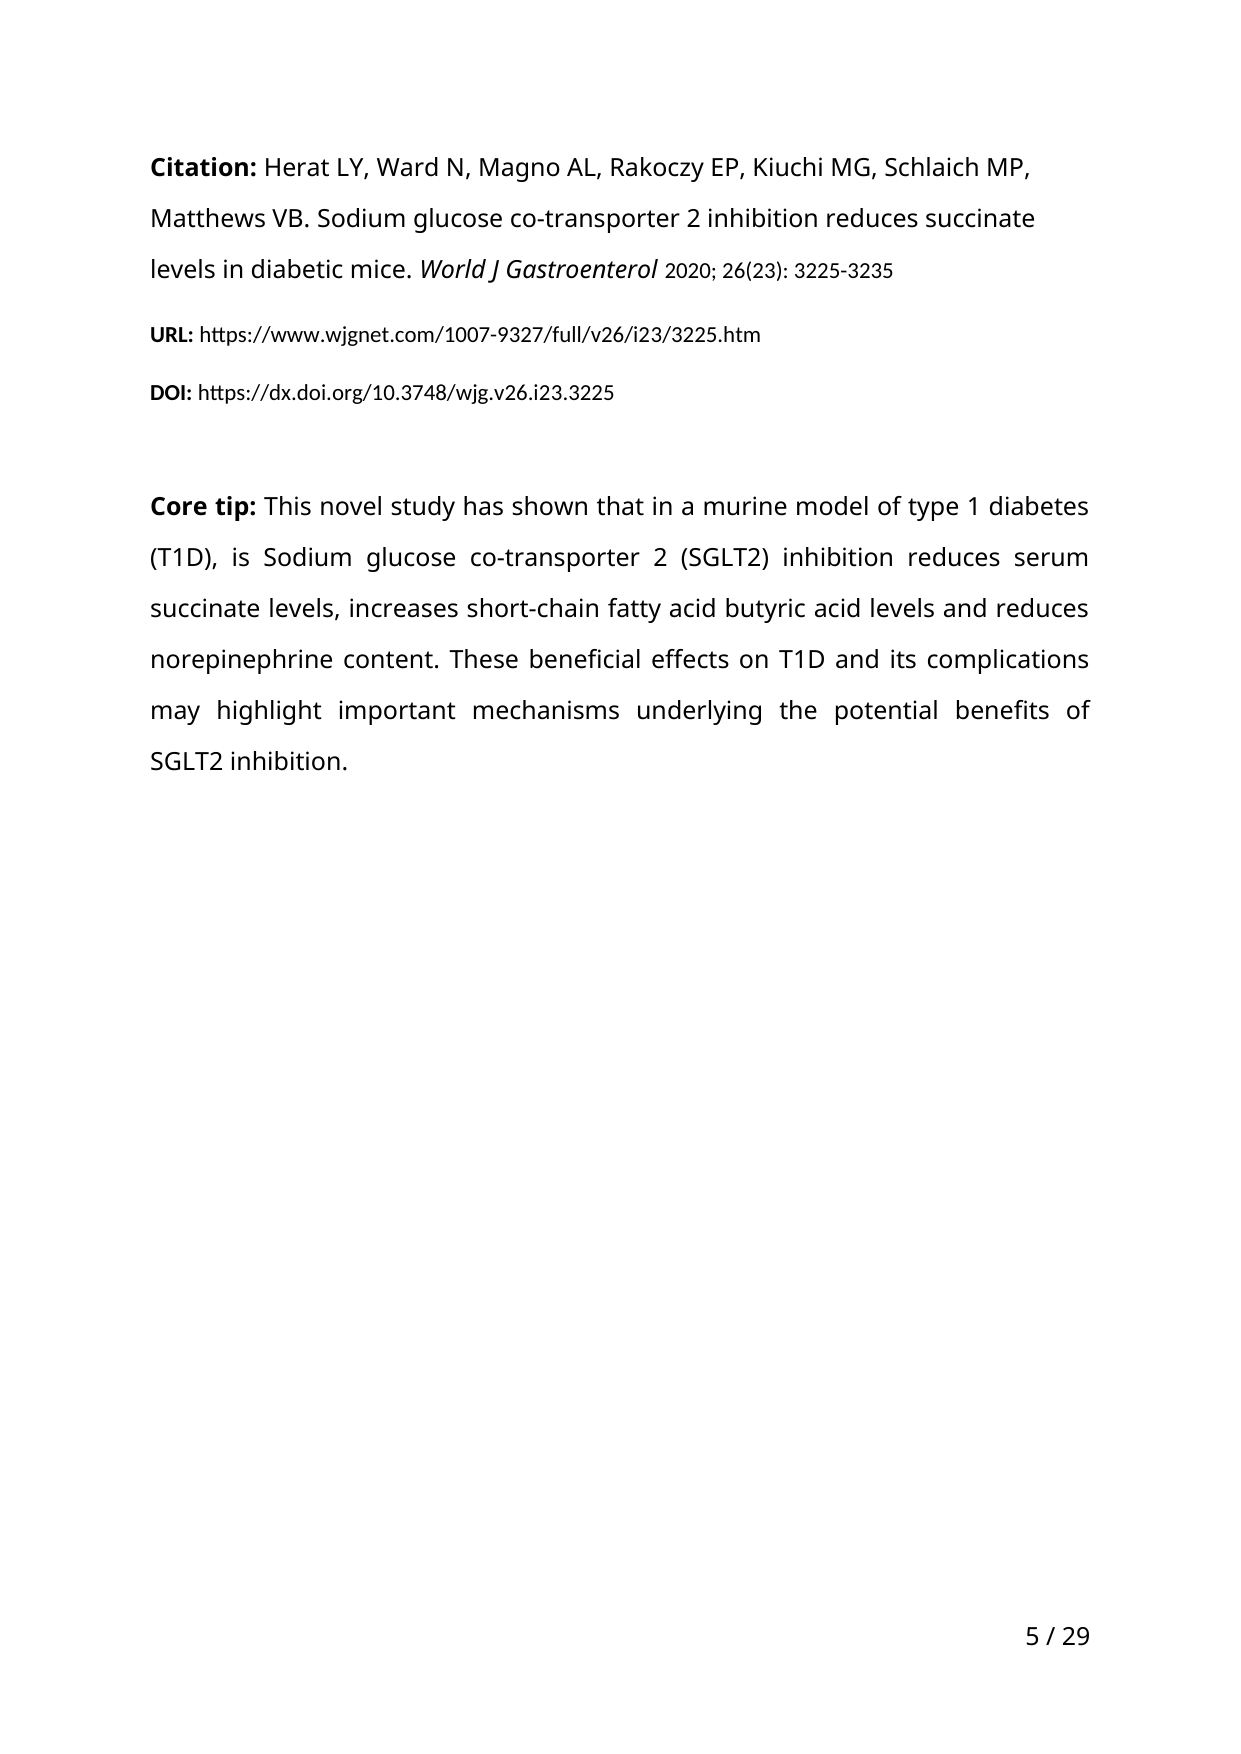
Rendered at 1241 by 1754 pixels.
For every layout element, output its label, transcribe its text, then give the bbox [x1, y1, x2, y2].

text URL: https://www.wjgnet.com/1007-9327/full/v26/i23/3225.htm [150, 320, 1090, 348]
text DOI: https://dx.doi.org/10.3748/wjg.v26.i23.3225 [150, 378, 1090, 406]
text Core tip: This novel study has shown that in a murine model of type 1 diabetes (T1D), is Sodium glucose co-transporter 2 (SGLT2) inhibition reduces serum succinate levels, increases short-chain fatty acid butyric acid levels and reduces norepinephrine content. These beneficial effects on T1D and its complications may highlight important mechanisms underlying the potential benefits of SGLT2 inhibition. [150, 488, 1090, 777]
text Citation: Herat LY, Ward N, Magno AL, Rakoczy EP, Kiuchi MG, Schlaich MP, Matthews VB. Sodium glucose co-transporter 2 inhibition reduces succinate levels in diabetic mice. World J Gastroenterol 2020; 26(23): 3225-3235 [150, 150, 1090, 286]
